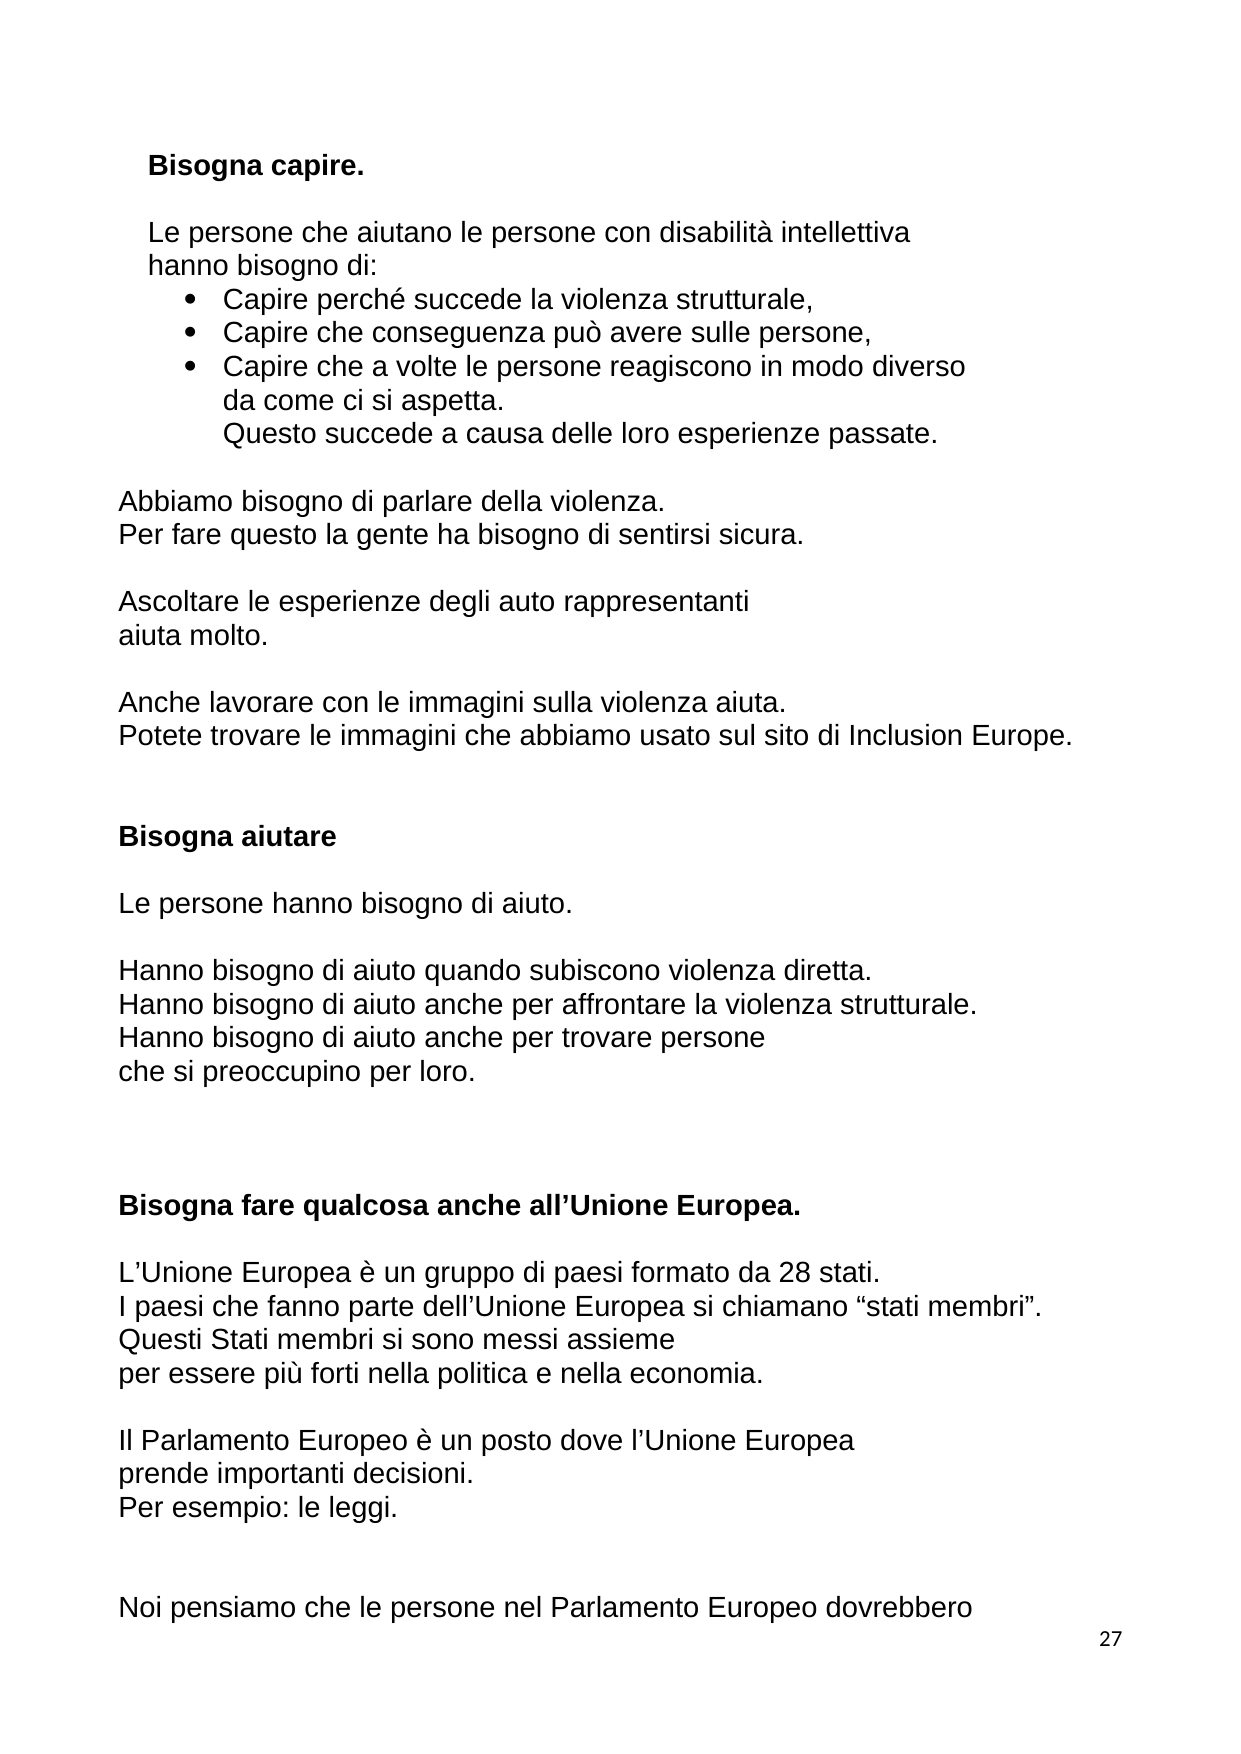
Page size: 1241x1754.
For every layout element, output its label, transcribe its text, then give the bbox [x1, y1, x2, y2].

text Per esempio: le leggi. [118, 1490, 1122, 1523]
text Ascoltare le esperienze degli auto rappresentanti [118, 584, 1122, 618]
text hanno bisogno di: [148, 248, 1122, 282]
list Questo succede a causa delle loro esperienze passate. [223, 417, 1122, 450]
text Per fare questo la gente ha bisogno di sentirsi sicura. [118, 517, 1122, 551]
text Questi Stati membri si sono messi assieme [118, 1322, 1122, 1356]
text prende importanti decisioni. [118, 1456, 1122, 1490]
text Abbiamo bisogno di parlare della violenza. [118, 484, 1122, 517]
text Bisogna aiutare [118, 819, 1122, 853]
text Potete trovare le immagini che abbiamo usato sul sito di Inclusion Europe. [118, 718, 1122, 752]
text Bisogna capire. [148, 148, 1122, 181]
text Le persone hanno bisogno di aiuto. [118, 886, 1122, 920]
text Anche lavorare con le immagini sulla violenza aiuta. [118, 685, 1122, 718]
text Hanno bisogno di aiuto anche per affrontare la violenza strutturale. [118, 987, 1122, 1020]
text Hanno bisogno di aiuto quando subiscono violenza diretta. [118, 953, 1122, 987]
list da come ci si aspetta. [223, 383, 1122, 417]
list Capire che a volte le persone reagiscono in modo diverso [185, 349, 1122, 383]
list Capire che conseguenza può avere sulle persone, [185, 316, 1122, 349]
text Noi pensiamo che le persone nel Parlamento Europeo dovrebbero [118, 1591, 1122, 1624]
text Il Parlamento Europeo è un posto dove l’Unione Europea [118, 1423, 1122, 1456]
text che si preoccupino per loro. [118, 1054, 1122, 1087]
text Le persone che aiutano le persone con disabilità intellettiva [148, 215, 1122, 248]
text L’Unione Europea è un gruppo di paesi formato da 28 stati. [118, 1255, 1122, 1289]
text Hanno bisogno di aiuto anche per trovare persone [118, 1020, 1122, 1054]
text per essere più forti nella politica e nella economia. [118, 1356, 1122, 1389]
list Capire perché succede la violenza strutturale, [185, 282, 1122, 316]
text Bisogna fare qualcosa anche all’Unione Europea. [118, 1188, 1122, 1222]
text I paesi che fanno parte dell’Unione Europea si chiamano “stati membri”. [118, 1289, 1122, 1322]
text aiuta molto. [118, 618, 1122, 651]
